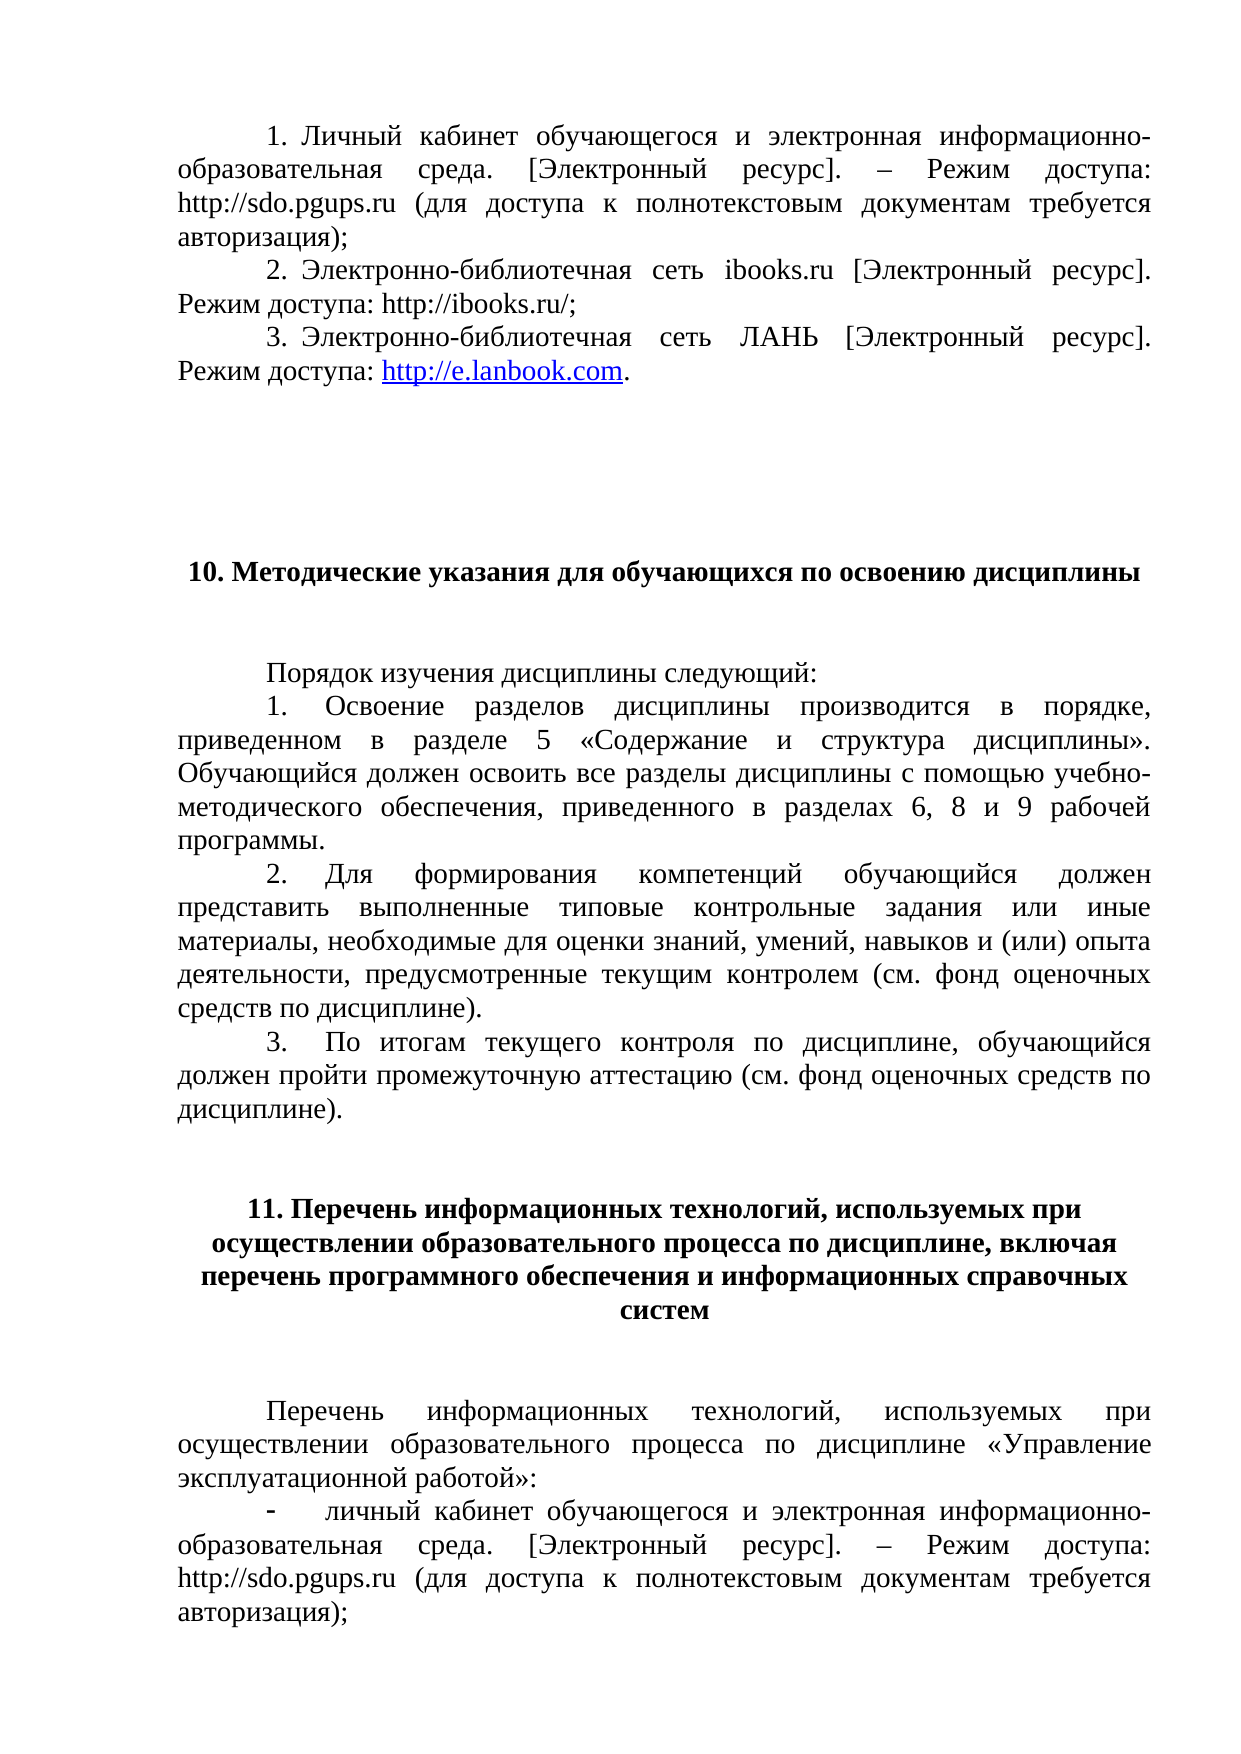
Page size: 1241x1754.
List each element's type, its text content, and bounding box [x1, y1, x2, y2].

text 11. Перечень информационных технологий, используемых при осуществлении образовательного процесса по дисциплине, включая перечень программного обеспечения и информационных справочных систем [177, 1191, 1152, 1326]
list личный кабинет обучающегося и электронная информационно-образовательная среда. [Электронный ресурс]. – Режим доступа: http://sdo.pgups.ru (для доступа к полнотекстовым документам требуется авторизация); [177, 1493, 1152, 1628]
text Перечень информационных технологий, используемых при осуществлении образовательного процесса по дисциплине «Управление эксплуатационной работой»: [177, 1393, 1152, 1493]
list Освоение разделов дисциплины производится в порядке, приведенном в разделе 5 «Содержание и структура дисциплины». Обучающийся должен освоить все разделы дисциплины с помощью учебно-методического обеспечения, приведенного в разделах 6, 8 и 9 рабочей программы. [177, 688, 1152, 856]
text 10. Методические указания для обучающихся по освоению дисциплины [177, 554, 1152, 588]
list Личный кабинет обучающегося и электронная информационно-образовательная среда. [Электронный ресурс]. – Режим доступа: http://sdo.pgups.ru (для доступа к полнотекстовым документам требуется авторизация); [177, 118, 1152, 252]
list Для формирования компетенций обучающийся должен представить выполненные типовые контрольные задания или иные материалы, необходимые для оценки знаний, умений, навыков и (или) опыта деятельности, предусмотренные текущим контролем (см. фонд оценочных средств по дисциплине). [177, 856, 1152, 1024]
list По итогам текущего контроля по дисциплине, обучающийся должен пройти промежуточную аттестацию (см. фонд оценочных средств по дисциплине). [177, 1024, 1152, 1124]
text Порядок изучения дисциплины следующий: [177, 655, 1152, 688]
list Электронно-библиотечная сеть ibooks.ru [Электронный ресурс]. Режим доступа: http://ibooks.ru/; [177, 252, 1152, 319]
list Электронно-библиотечная сеть ЛАНЬ [Электронный ресурс]. Режим доступа: http://e.lanbook.com. [177, 319, 1152, 386]
